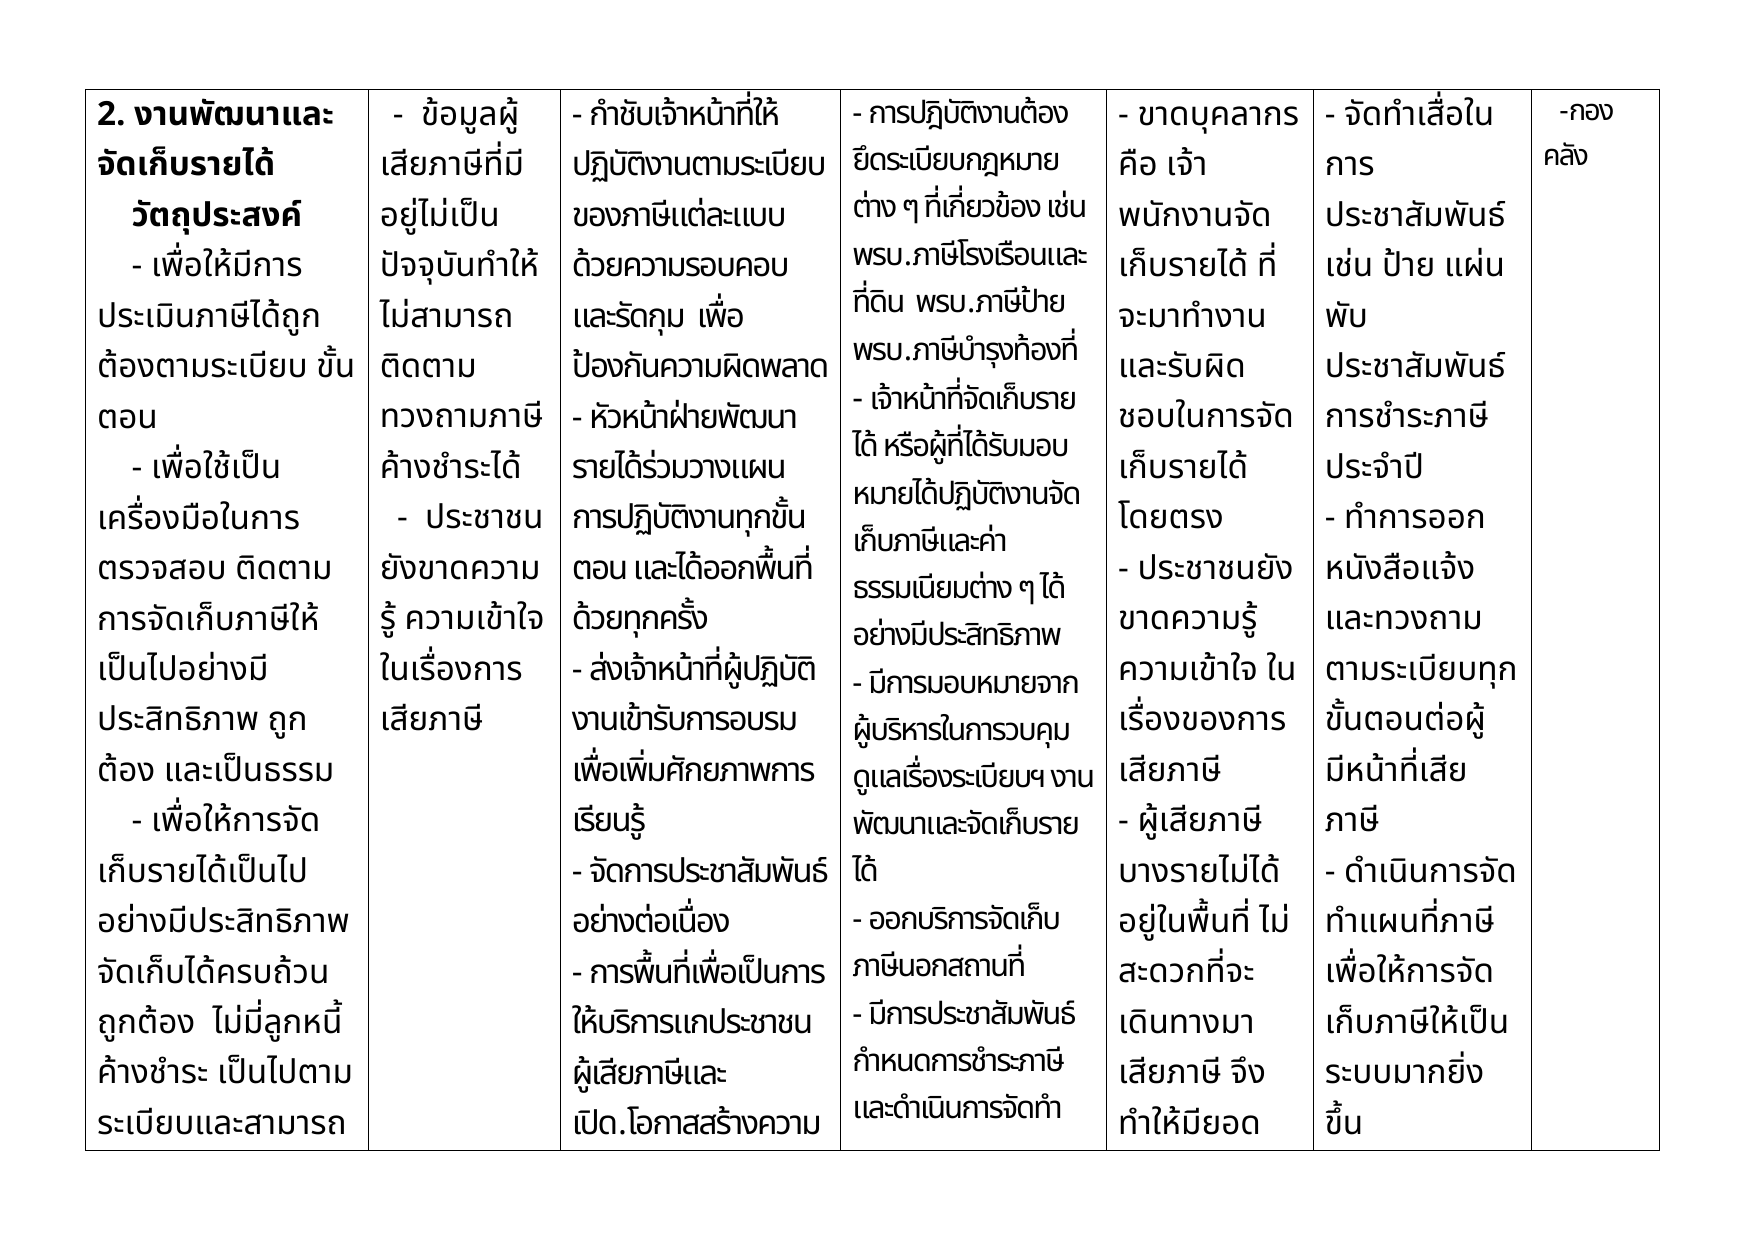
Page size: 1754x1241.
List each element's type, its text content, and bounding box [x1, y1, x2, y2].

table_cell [841, 90, 1106, 1150]
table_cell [1107, 90, 1313, 1150]
table_cell -กองคลัง [1532, 90, 1659, 1150]
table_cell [1314, 90, 1531, 1150]
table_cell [86, 90, 368, 1150]
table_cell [369, 90, 560, 1150]
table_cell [561, 90, 840, 1150]
